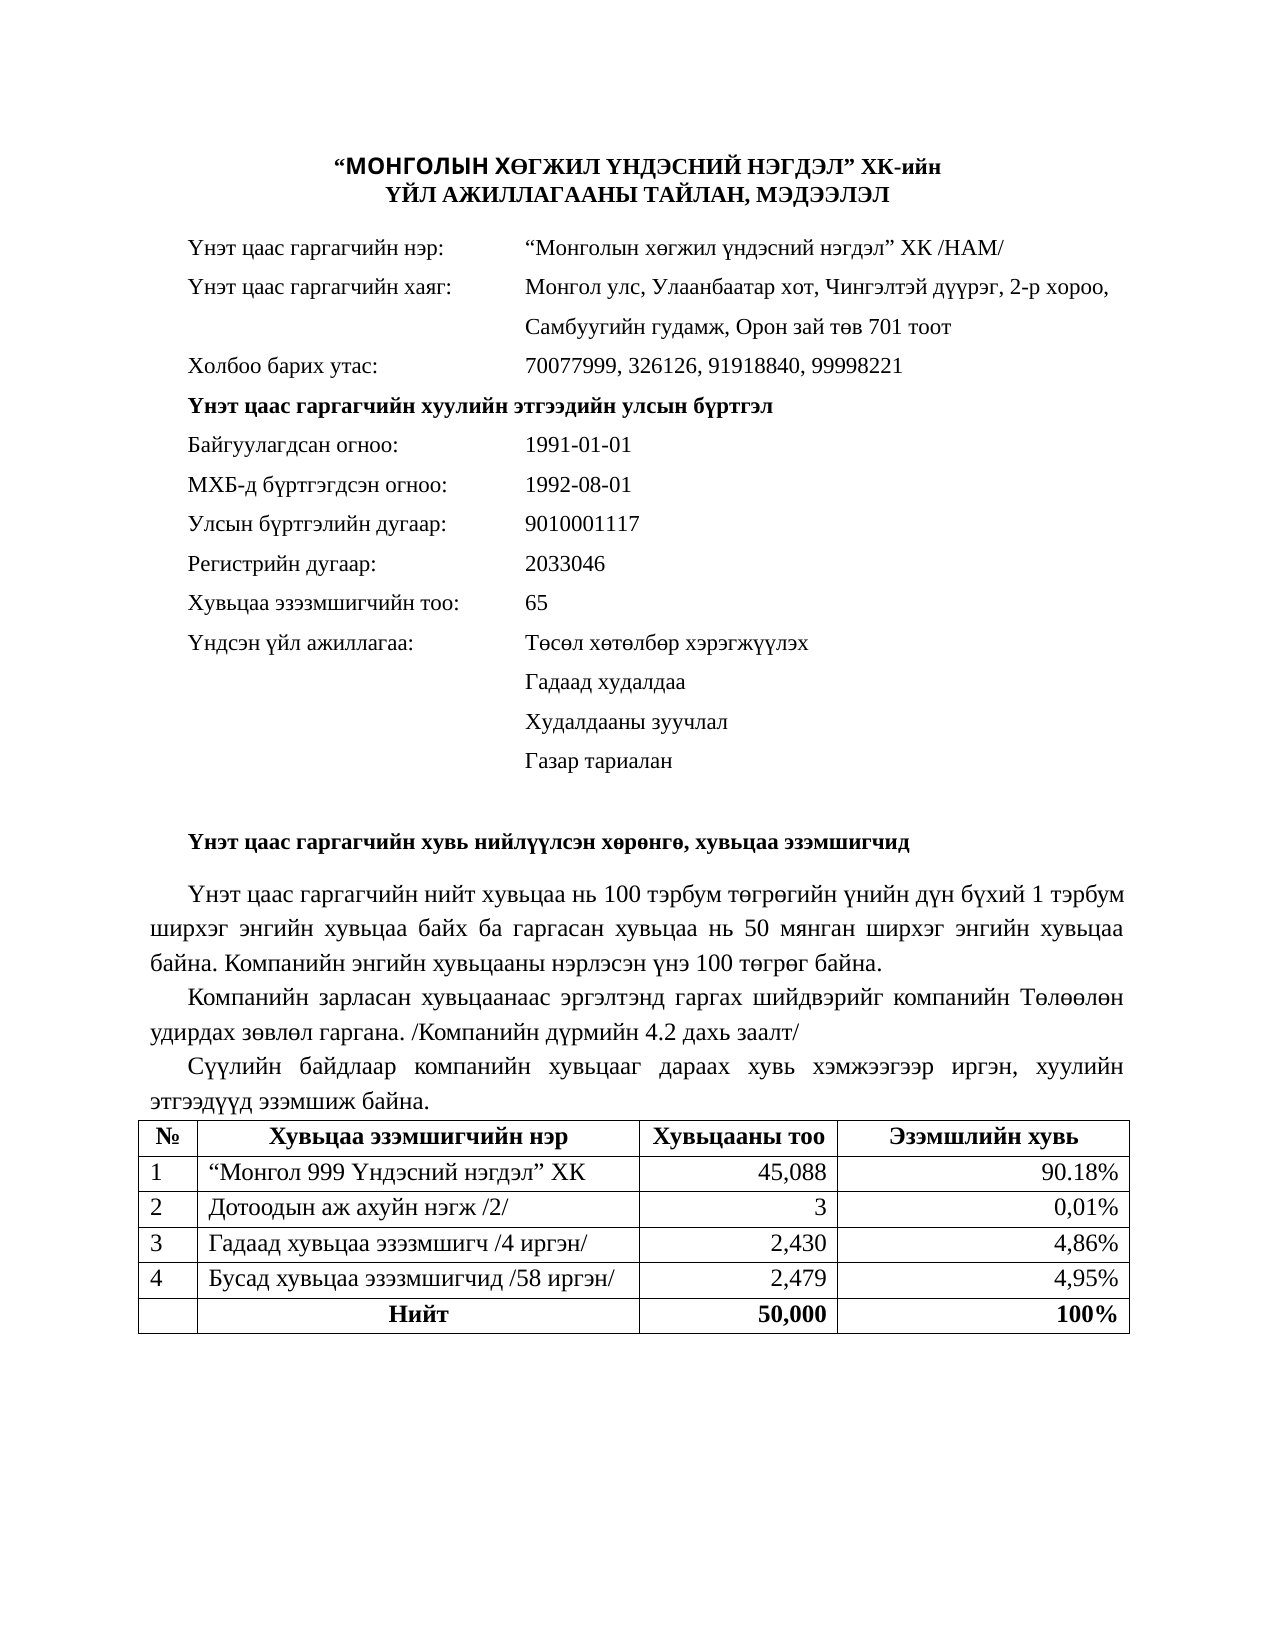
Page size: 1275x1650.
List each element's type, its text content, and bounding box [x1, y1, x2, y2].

list Байгуулагдсан огноо: 1991-01-01 [187, 431, 1125, 458]
table_cell 1 [139, 1157, 197, 1191]
list Газар тариалан [187, 747, 1125, 773]
table_cell [139, 1299, 197, 1333]
table_cell Нийт [198, 1299, 639, 1333]
table_cell 50,000 [640, 1299, 837, 1333]
text Сүүлийн байдлаар компанийн хувьцааг дараах хувь хэмжээгээр иргэн, хуулийн этгээдүүд эзэмшиж байна. [150, 1051, 1125, 1114]
table_cell 3 [139, 1228, 197, 1262]
list МХБ-д бүртгэгдсэн огноо: 1992-08-01 [187, 471, 1125, 497]
table_header Хувьцаа эзэмшигчийн нэр [198, 1121, 639, 1156]
table_header Хувьцааны тоо [640, 1121, 837, 1156]
table_cell 4,86% [838, 1228, 1129, 1262]
table_cell 4,95% [838, 1263, 1129, 1298]
list Улсын бүртгэлийн дугаар: 9010001117 [187, 510, 1125, 537]
list Регистрийн дугаар: 2033046 [187, 550, 1125, 576]
text ҮЙЛ АЖИЛЛАГААНЫ ТАЙЛАН, МЭДЭЭЛЭЛ [150, 181, 1125, 208]
table_cell 2 [139, 1192, 197, 1227]
text “МОНГОЛЫН ХӨГЖИЛ ҮНДЭСНИЙ НЭГДЭЛ” ХК-ийн [150, 150, 1125, 181]
list Холбоо барих утас: 70077999, 326126, 91918840, 99998221 [187, 352, 1125, 379]
list Үнэт цаас гаргагчийн хуулийн этгээдийн улсын бүртгэл [187, 392, 1125, 418]
table_cell 3 [640, 1192, 837, 1227]
list Үнэт цаас гаргагчийн хаяг: Монгол улс, Улаанбаатар хот, Чингэлтэй дүүрэг, 2-р хороо, Самбуугийн гудамж, Орон зай төв 701 тоот [187, 273, 1125, 339]
table_cell “Монгол 999 Үндэсний нэгдэл” ХК [198, 1157, 639, 1191]
table_cell 45,088 [640, 1157, 837, 1191]
list Хувьцаа эзэзмшигчийн тоо: 65 [187, 589, 1125, 616]
list Үнэт цаас гаргагчийн хувь нийлүүлсэн хөрөнгө, хувьцаа эзэмшигчид [187, 828, 1125, 854]
table_cell 2,430 [640, 1228, 837, 1262]
table_cell 2,479 [640, 1263, 837, 1298]
table_cell Гадаад хувьцаа эзэзмшигч /4 иргэн/ [198, 1228, 639, 1262]
list Гадаад худалдаа [187, 668, 1125, 694]
table_cell 100% [838, 1299, 1129, 1333]
table_header Эзэмшлийн хувь [838, 1121, 1129, 1156]
list Үнэт цаас гаргагчийн нэр: “Монголын хөгжил үндэсний нэгдэл” ХК /НАМ/ [187, 234, 1125, 260]
table_cell 90.18% [838, 1157, 1129, 1191]
table_header № [139, 1121, 197, 1156]
text Компанийн зарласан хувьцаанаас эргэлтэнд гаргах шийдвэрийг компанийн Төлөөлөн удирдах зөвлөл гаргана. /Компанийн дүрмийн 4.2 дахь заалт/ [150, 982, 1125, 1046]
table_cell 0,01% [838, 1192, 1129, 1227]
text Үнэт цаас гаргагчийн нийт хувьцаа нь 100 тэрбум төгрөгийн үнийн дүн бүхий 1 тэрбум ширхэг энгийн хувьцаа байх ба гаргасан хувьцаа нь 50 мянган ширхэг энгийн хувьцаа байна. Компанийн энгийн хувьцааны нэрлэсэн үнэ 100 төгрөг байна. [150, 879, 1125, 977]
table_cell 4 [139, 1263, 197, 1298]
table_cell Бусад хувьцаа эзэзмшигчид /58 иргэн/ [198, 1263, 639, 1298]
list Үндсэн үйл ажиллагаа: Төсөл хөтөлбөр хэрэгжүүлэх [187, 629, 1125, 655]
table_cell Дотоодын аж ахуйн нэгж /2/ [198, 1192, 639, 1227]
list Худалдааны зуучлал [187, 708, 1125, 734]
